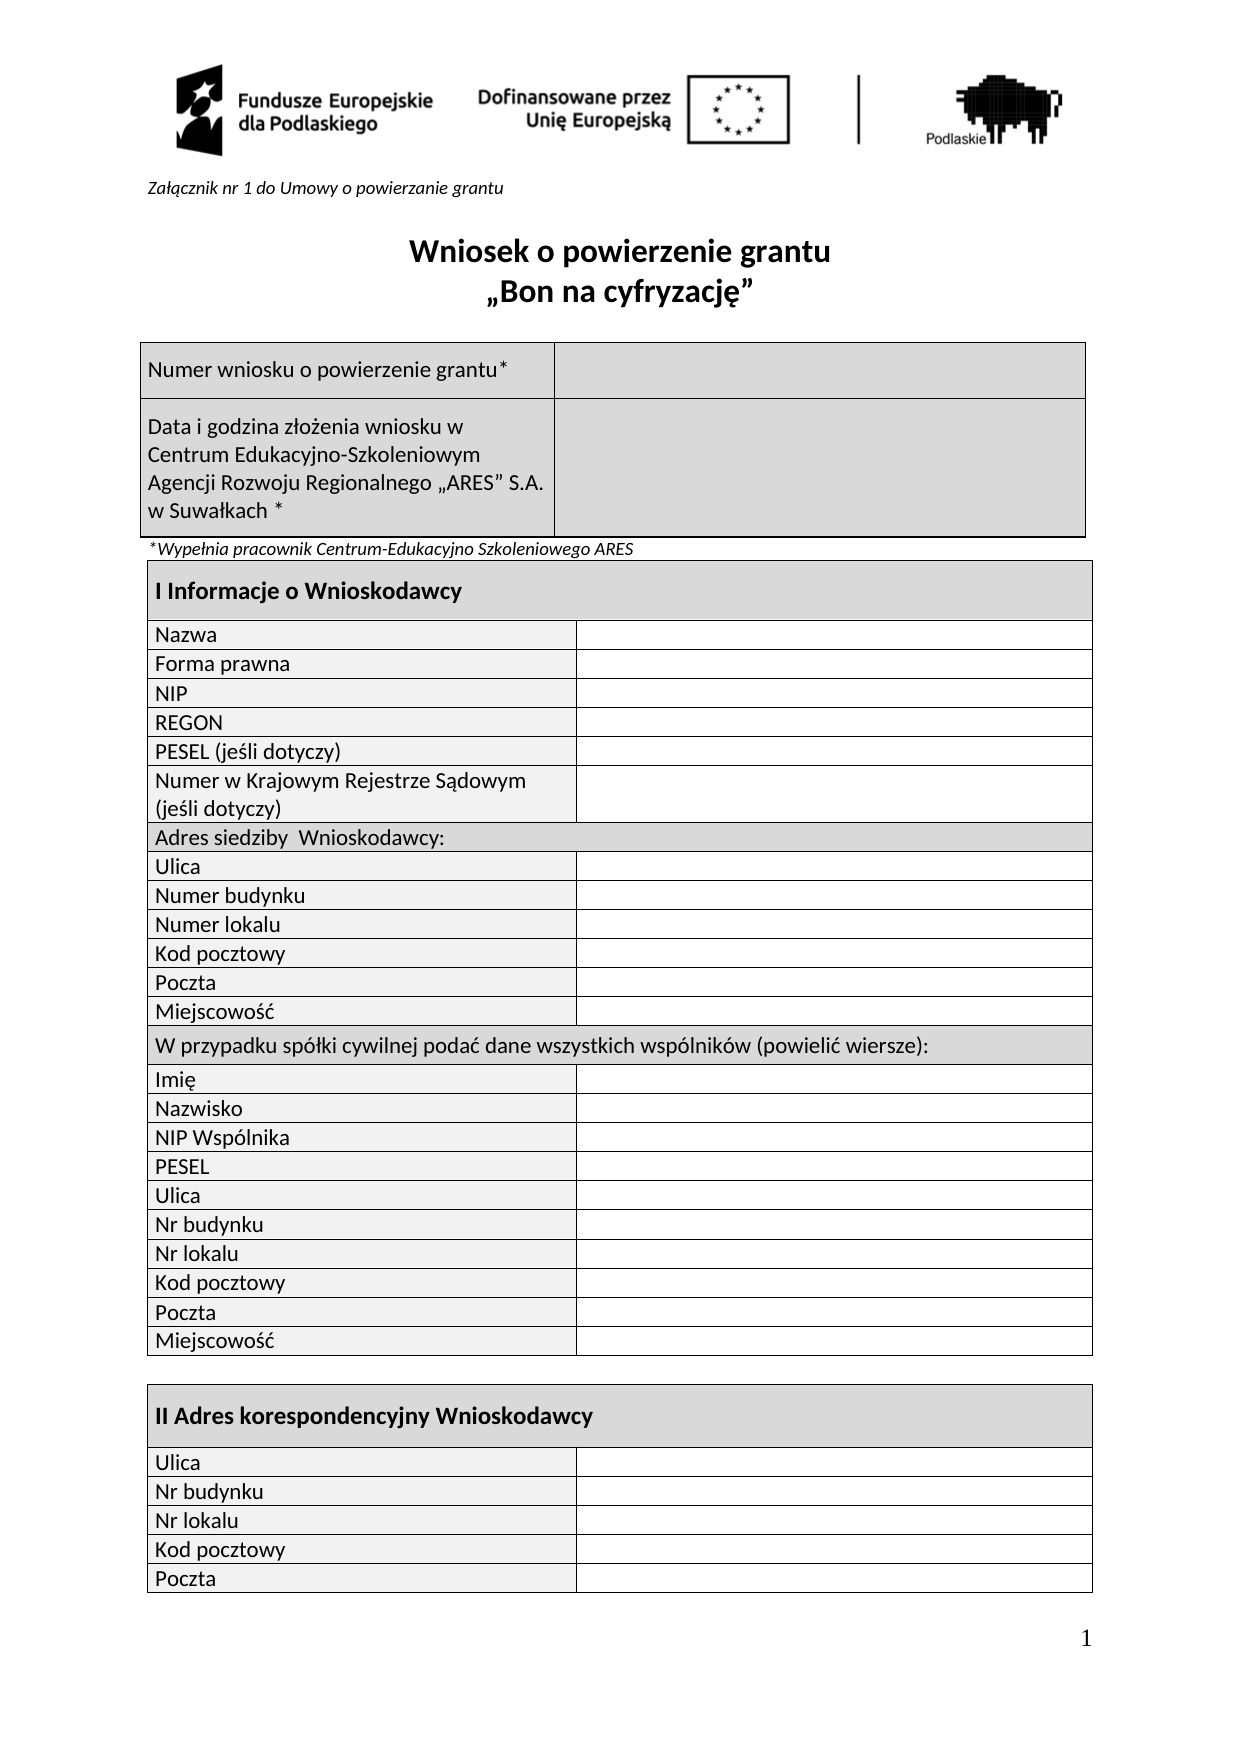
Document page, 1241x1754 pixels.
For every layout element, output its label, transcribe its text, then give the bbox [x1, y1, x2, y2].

table_cell [577, 766, 1092, 822]
table_cell Ulica [148, 852, 576, 880]
table_header I Informacje o Wnioskodawcy [148, 561, 1092, 619]
table_cell Kod pocztowy [148, 1269, 576, 1297]
table_cell [577, 1123, 1092, 1151]
table_cell [577, 621, 1092, 648]
table_cell Nr lokalu [148, 1240, 576, 1267]
table_cell [577, 1065, 1092, 1093]
table_cell [577, 910, 1092, 938]
table_cell Numer w Krajowym Rejestrze Sądowym (jeśli dotyczy) [148, 766, 576, 822]
table_cell Nr budynku [148, 1210, 576, 1238]
picture [147, 44, 1093, 177]
table_cell REGON [148, 708, 576, 736]
table_cell [555, 399, 1085, 536]
table_cell Imię [148, 1065, 576, 1093]
table_cell Nr lokalu [148, 1506, 576, 1534]
text „Bon na cyfryzację” [148, 271, 1093, 311]
table_cell Nazwa [148, 621, 576, 648]
table_header II Adres korespondencyjny Wnioskodawcy [148, 1385, 1092, 1447]
table_cell Forma prawna [148, 650, 576, 678]
table_cell Miejscowość [148, 1327, 576, 1355]
table_cell Poczta [148, 1298, 576, 1326]
table_cell [577, 1564, 1092, 1592]
table_cell Poczta [148, 968, 576, 996]
table_cell Ulica [148, 1181, 576, 1209]
table_cell [577, 1327, 1092, 1355]
table_cell [577, 1535, 1092, 1563]
table_header Numer wniosku o powierzenie grantu* [141, 343, 554, 398]
table_cell [577, 1448, 1092, 1476]
table_cell [577, 1269, 1092, 1297]
text Załącznik nr 1 do Umowy o powierzanie grantu [148, 177, 1093, 199]
table_cell [577, 997, 1092, 1025]
table_cell Poczta [148, 1564, 576, 1592]
table_cell PESEL [148, 1152, 576, 1180]
table_cell [577, 852, 1092, 880]
table_cell [577, 1477, 1092, 1505]
table_cell [577, 737, 1092, 765]
table_cell [577, 679, 1092, 707]
table_cell [577, 708, 1092, 736]
table_cell [577, 939, 1092, 967]
table_cell [577, 1240, 1092, 1267]
table_cell PESEL (jeśli dotyczy) [148, 737, 576, 765]
table_cell [577, 650, 1092, 678]
table_cell Adres siedziby Wnioskodawcy: [148, 823, 1092, 851]
table_cell Ulica [148, 1448, 576, 1476]
text *Wypełnia pracownik Centrum-Edukacyjno Szkoleniowego ARES [148, 537, 1093, 560]
table_cell NIP [148, 679, 576, 707]
table_cell NIP Wspólnika [148, 1123, 576, 1151]
table_cell [577, 1094, 1092, 1122]
table_cell [577, 1298, 1092, 1326]
table_cell [577, 1152, 1092, 1180]
table_cell Nazwisko [148, 1094, 576, 1122]
table_cell Kod pocztowy [148, 1535, 576, 1563]
text Wniosek o powierzenie grantu [148, 230, 1093, 271]
table_cell Numer lokalu [148, 910, 576, 938]
table_cell [577, 1181, 1092, 1209]
table_header [555, 343, 1085, 398]
table_cell [577, 1506, 1092, 1534]
table_cell Numer budynku [148, 881, 576, 909]
table_cell Nr budynku [148, 1477, 576, 1505]
table_cell Data i godzina złożenia wniosku w Centrum Edukacyjno-Szkoleniowym Agencji Rozwoju Regionalnego „ARES” S.A. w Suwałkach * [141, 399, 554, 536]
table_cell Miejscowość [148, 997, 576, 1025]
table_cell [577, 968, 1092, 996]
table_cell Kod pocztowy [148, 939, 576, 967]
table_cell [577, 881, 1092, 909]
table_cell [577, 1210, 1092, 1238]
table_cell W przypadku spółki cywilnej podać dane wszystkich wspólników (powielić wiersze): [148, 1026, 1092, 1064]
